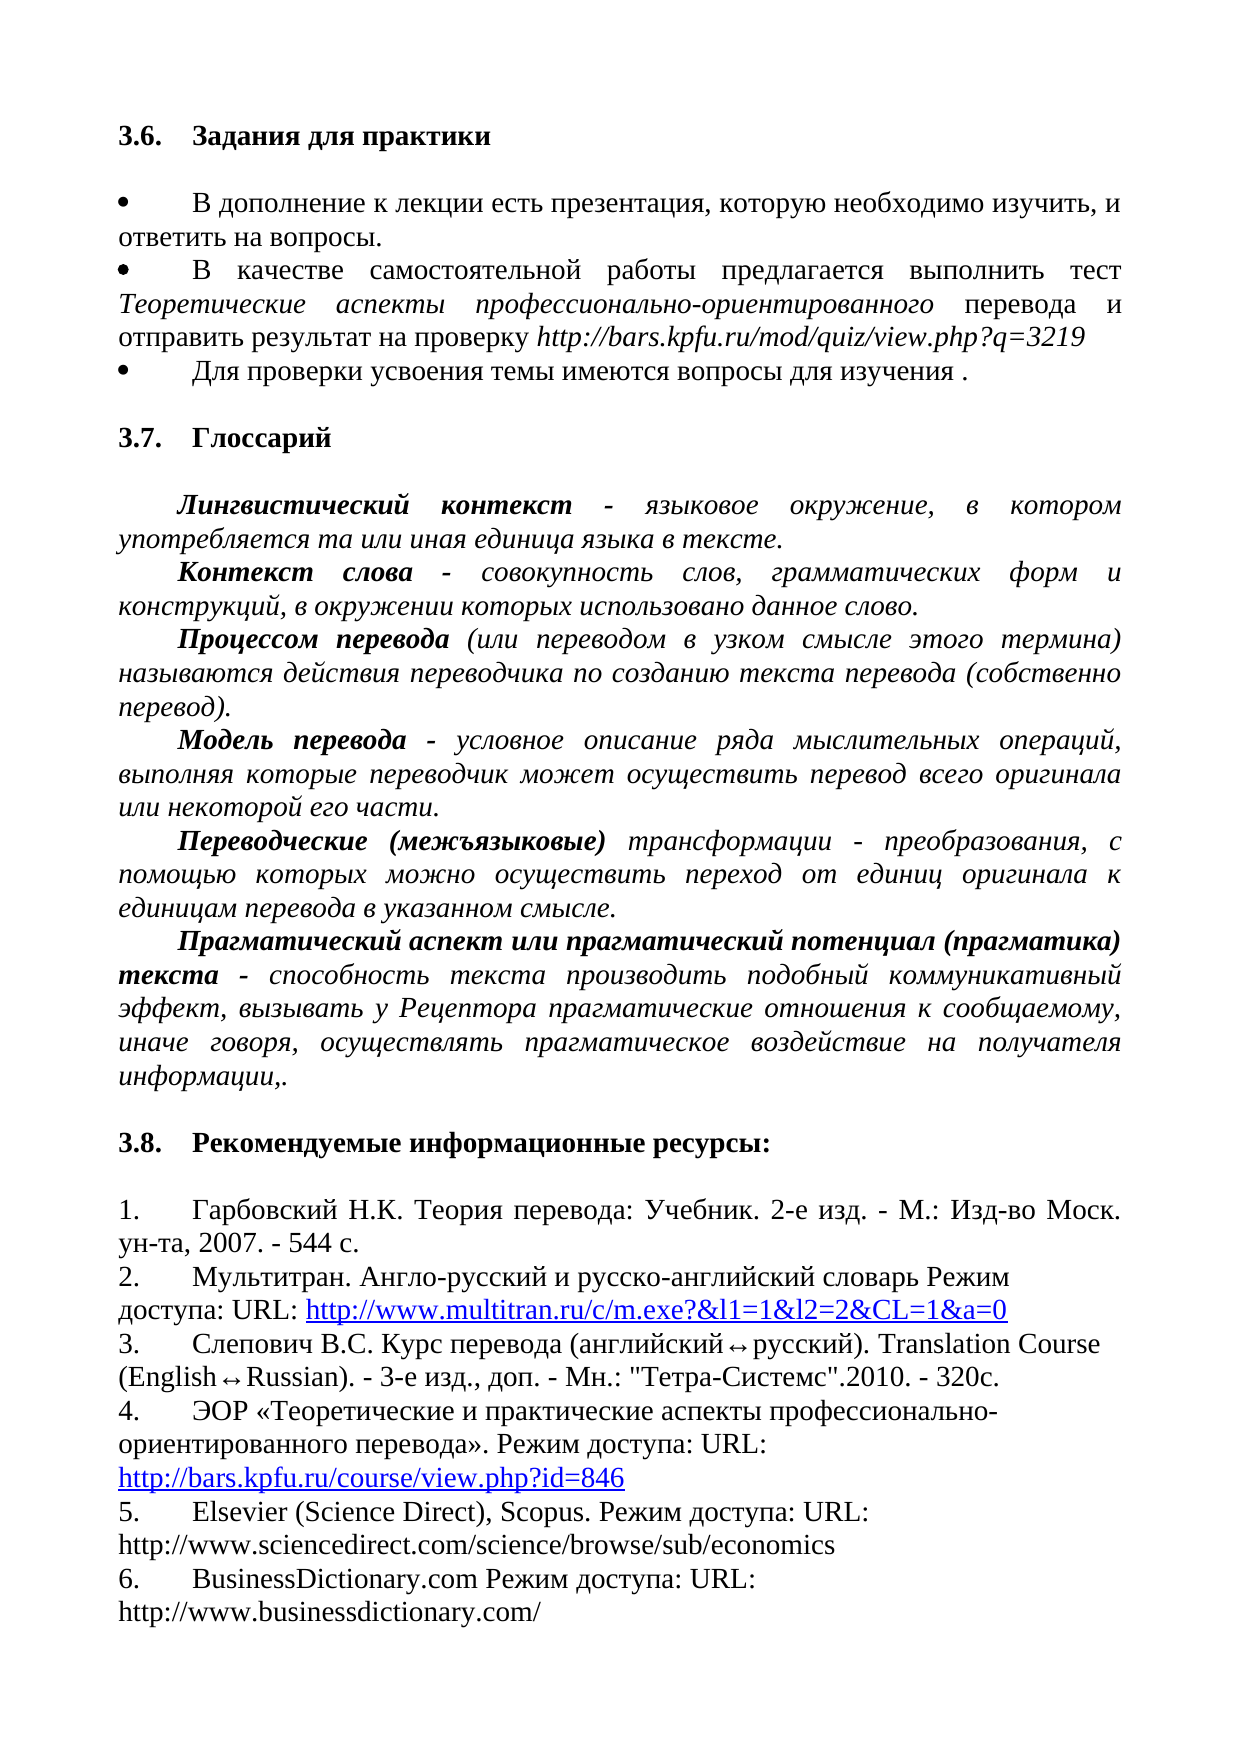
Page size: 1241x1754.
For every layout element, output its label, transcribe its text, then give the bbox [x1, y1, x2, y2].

list BusinessDictionary.com Режим доступа: URL: http://www.businessdictionary.com/ [118, 1561, 1122, 1628]
list В качестве самостоятельной работы предлагается выполнить тест Теоретические аспекты профессионально-ориентированного перевода и отправить результат на проверку http://bars.kpfu.ru/mod/quiz/view.php?q=3219 [118, 252, 1122, 353]
text Модель перевода - условное описание ряда мыслительных операций, выполняя которые переводчик может осуществить перевод всего оригинала или некоторой его части. [118, 722, 1122, 823]
list Рекомендуемые информационные ресурсы: [118, 1125, 1122, 1158]
text Прагматический аспект или прагматический потенциал (прагматика) текста - способность текста производить подобный коммуникативный эффект, вызывать у Рецептора прагматические отношения к сообщаемому, иначе говоря, осуществлять прагматическое воздействие на получателя информации,. [118, 923, 1122, 1091]
list Для проверки усвоения темы имеются вопросы для изучения . [118, 353, 1122, 387]
list Слепович В.С. Курс перевода (английский↔русский). Translation Course (English↔Russian). - 3-е изд., доп. - Мн.: "Тетра-Системс".2010. - 320с. [118, 1326, 1122, 1393]
list ЭОР «Теоретические и практические аспекты профессионально-ориентированного перевода». Режим доступа: URL: http://bars.kpfu.ru/course/view.php?id=846 [118, 1393, 1122, 1494]
text Контекст слова - совокупность слов, грамматических форм и конструкций, в окружении которых использовано данное слово. [118, 554, 1122, 622]
list Гарбовский Н.К. Теория перевода: Учебник. 2-е изд. - М.: Изд-во Моск. ун-та, 2007. - 544 с. [118, 1192, 1122, 1259]
list Elsevier (Science Direct), Scopus. Режим доступа: URL: http://www.sciencedirect.com/science/browse/sub/economics [118, 1494, 1122, 1561]
text Процессом перевода (или переводом в узком смысле этого термина) называются действия переводчика по созданию текста перевода (собственно перевод). [118, 622, 1122, 722]
text Переводческие (межъязыковые) трансформации - преобразования, с помощью которых можно осуществить переход от единиц оригинала к единицам перевода в указанном смысле. [118, 823, 1122, 923]
list В дополнение к лекции есть презентация, которую необходимо изучить, и ответить на вопросы. [118, 185, 1122, 252]
text Лингвистический контекст - языковое окружение, в котором употребляется та или иная единица языка в тексте. [118, 487, 1122, 554]
list Задания для практики [118, 118, 1122, 152]
list Мультитран. Англо-русский и русско-английский словарь Режим доступа: URL: http://www.multitran.ru/c/m.exe?&l1=1&l2=2&CL=1&a=0 [118, 1259, 1122, 1326]
list Глоссарий [118, 420, 1122, 454]
